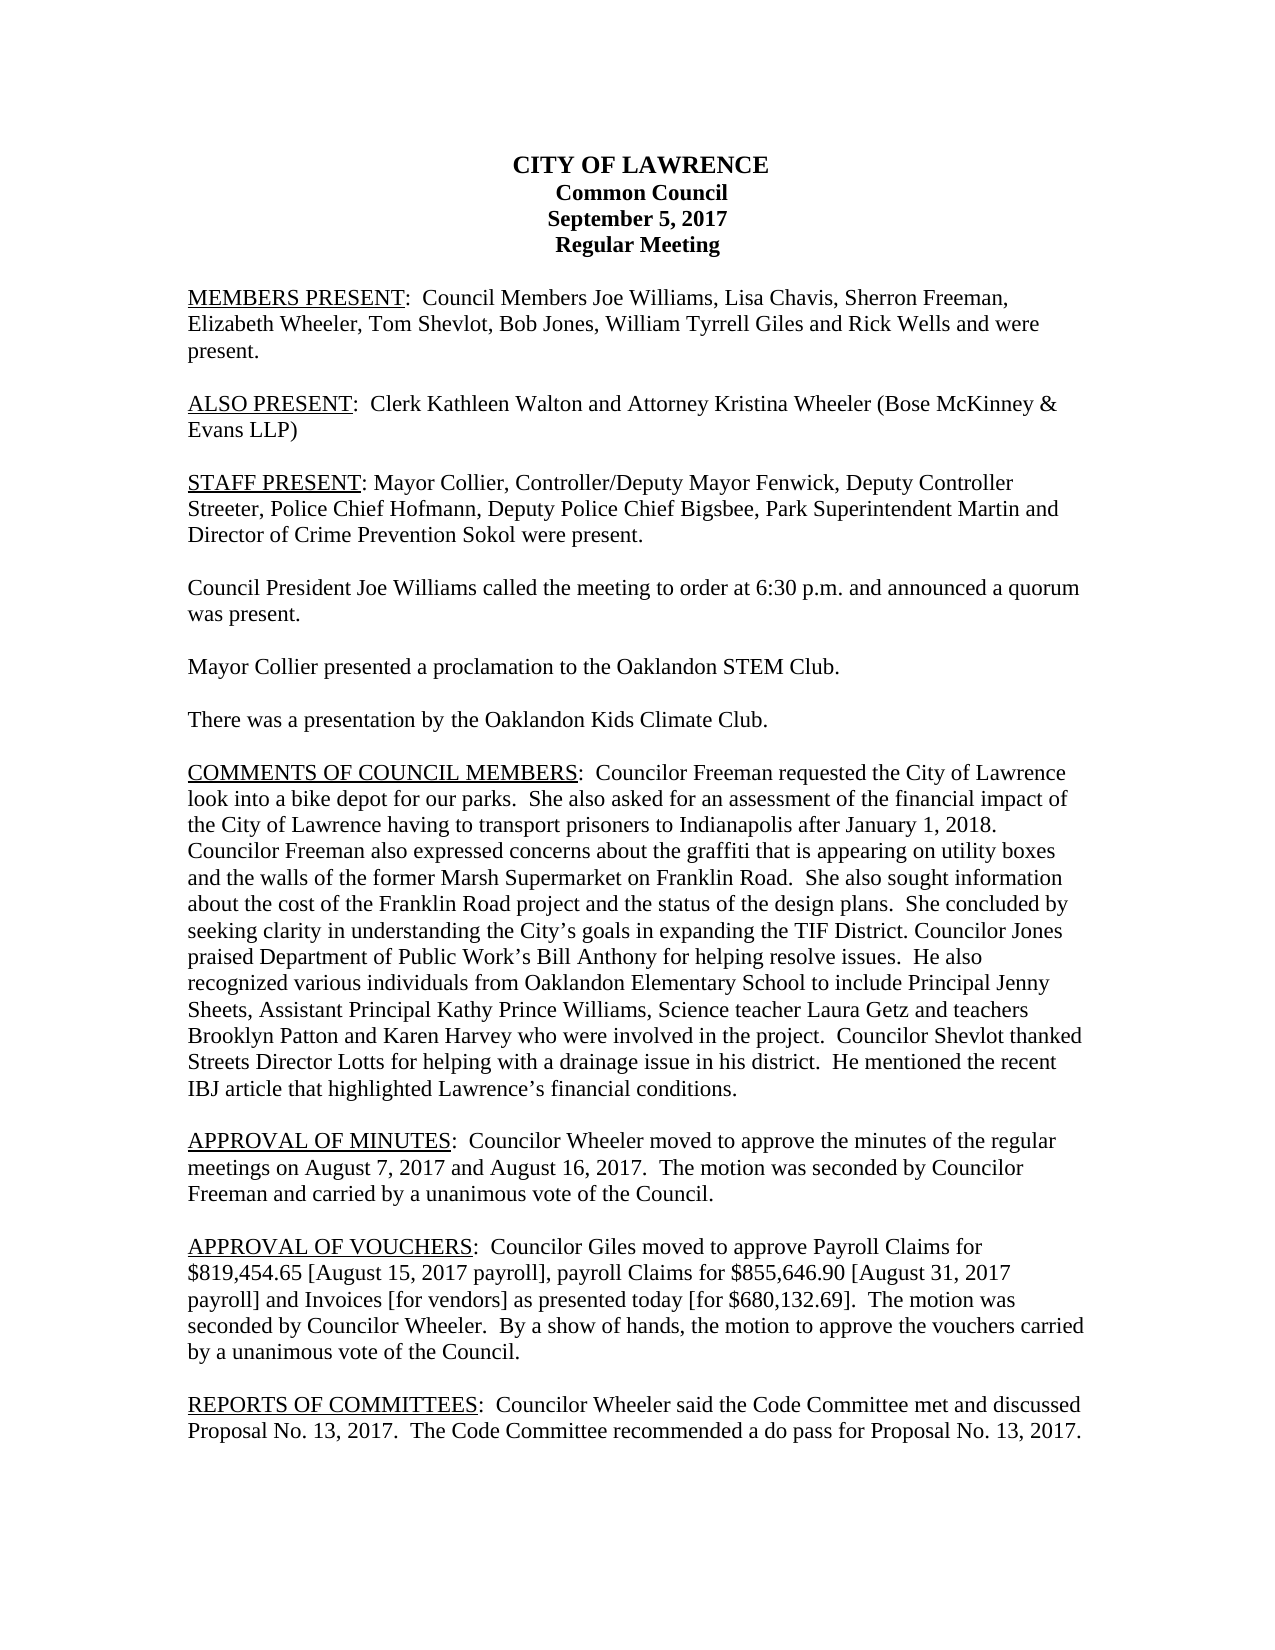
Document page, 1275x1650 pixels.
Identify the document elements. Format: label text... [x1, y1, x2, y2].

text Mayor Collier presented a proclamation to the Oaklandon STEM Club. [187, 653, 1087, 679]
text Council President Joe Williams called the meeting to order at 6:30 p.m. and announced a quorum was present. [187, 574, 1087, 627]
text ALSO PRESENT: Clerk Kathleen Walton and Attorney Kristina Wheeler (Bose McKinney & Evans LLP) [187, 389, 1087, 442]
subtitle September 5, 2017 [187, 205, 1087, 231]
text APPROVAL OF MINUTES: Councilor Wheeler moved to approve the minutes of the regular meetings on August 7, 2017 and August 16, 2017. The motion was seconded by Councilor Freeman and carried by a unanimous vote of the Council. [187, 1127, 1087, 1207]
text STAFF PRESENT: Mayor Collier, Controller/Deputy Mayor Fenwick, Deputy Controller Streeter, Police Chief Hofmann, Deputy Police Chief Bigsbee, Park Superintendent Martin and Director of Crime Prevention Sokol were present. [187, 469, 1087, 548]
text COMMENTS OF COUNCIL MEMBERS: Councilor Freeman requested the City of Lawrence look into a bike depot for our parks. She also asked for an assessment of the financial impact of the City of Lawrence having to transport prisoners to Indianapolis after January 1, 2018. Councilor Freeman also expressed concerns about the graffiti that is appearing on utility boxes and the walls of the former Marsh Supermarket on Franklin Road. She also sought information about the cost of the Franklin Road project and the status of the design plans. She concluded by seeking clarity in understanding the City’s goals in expanding the TIF District. Councilor Jones praised Department of Public Work’s Bill Anthony for helping resolve issues. He also recognized various individuals from Oaklandon Elementary School to include Principal Jenny Sheets, Assistant Principal Kathy Prince Williams, Science teacher Laura Getz and teachers Brooklyn Patton and Karen Harvey who were involved in the project. Councilor Shevlot thanked Streets Director Lotts for helping with a drainage issue in his district. He mentioned the recent IBJ article that highlighted Lawrence’s financial conditions. [187, 758, 1087, 1101]
text There was a presentation by the Oaklandon Kids Climate Club. [187, 706, 1087, 732]
text APPROVAL OF VOUCHERS: Councilor Giles moved to approve Payroll Claims for $819,454.65 [August 15, 2017 payroll], payroll Claims for $855,646.90 [August 31, 2017 payroll] and Invoices [for vendors] as presented today [for $680,132.69]. The motion was seconded by Councilor Wheeler. By a show of hands, the motion to approve the vouchers carried by a unanimous vote of the Council. [187, 1233, 1087, 1365]
title CITY OF LAWRENCE [187, 150, 1087, 179]
text Regular Meeting [187, 231, 1087, 258]
text REPORTS OF COMMITTEES: Councilor Wheeler said the Code Committee met and discussed Proposal No. 13, 2017. The Code Committee recommended a do pass for Proposal No. 13, 2017. [187, 1391, 1087, 1444]
text MEMBERS PRESENT: Council Members Joe Williams, Lisa Chavis, Sherron Freeman, Elizabeth Wheeler, Tom Shevlot, Bob Jones, William Tyrrell Giles and Rick Wells and were present. [187, 284, 1087, 363]
text Common Council [187, 179, 1087, 205]
